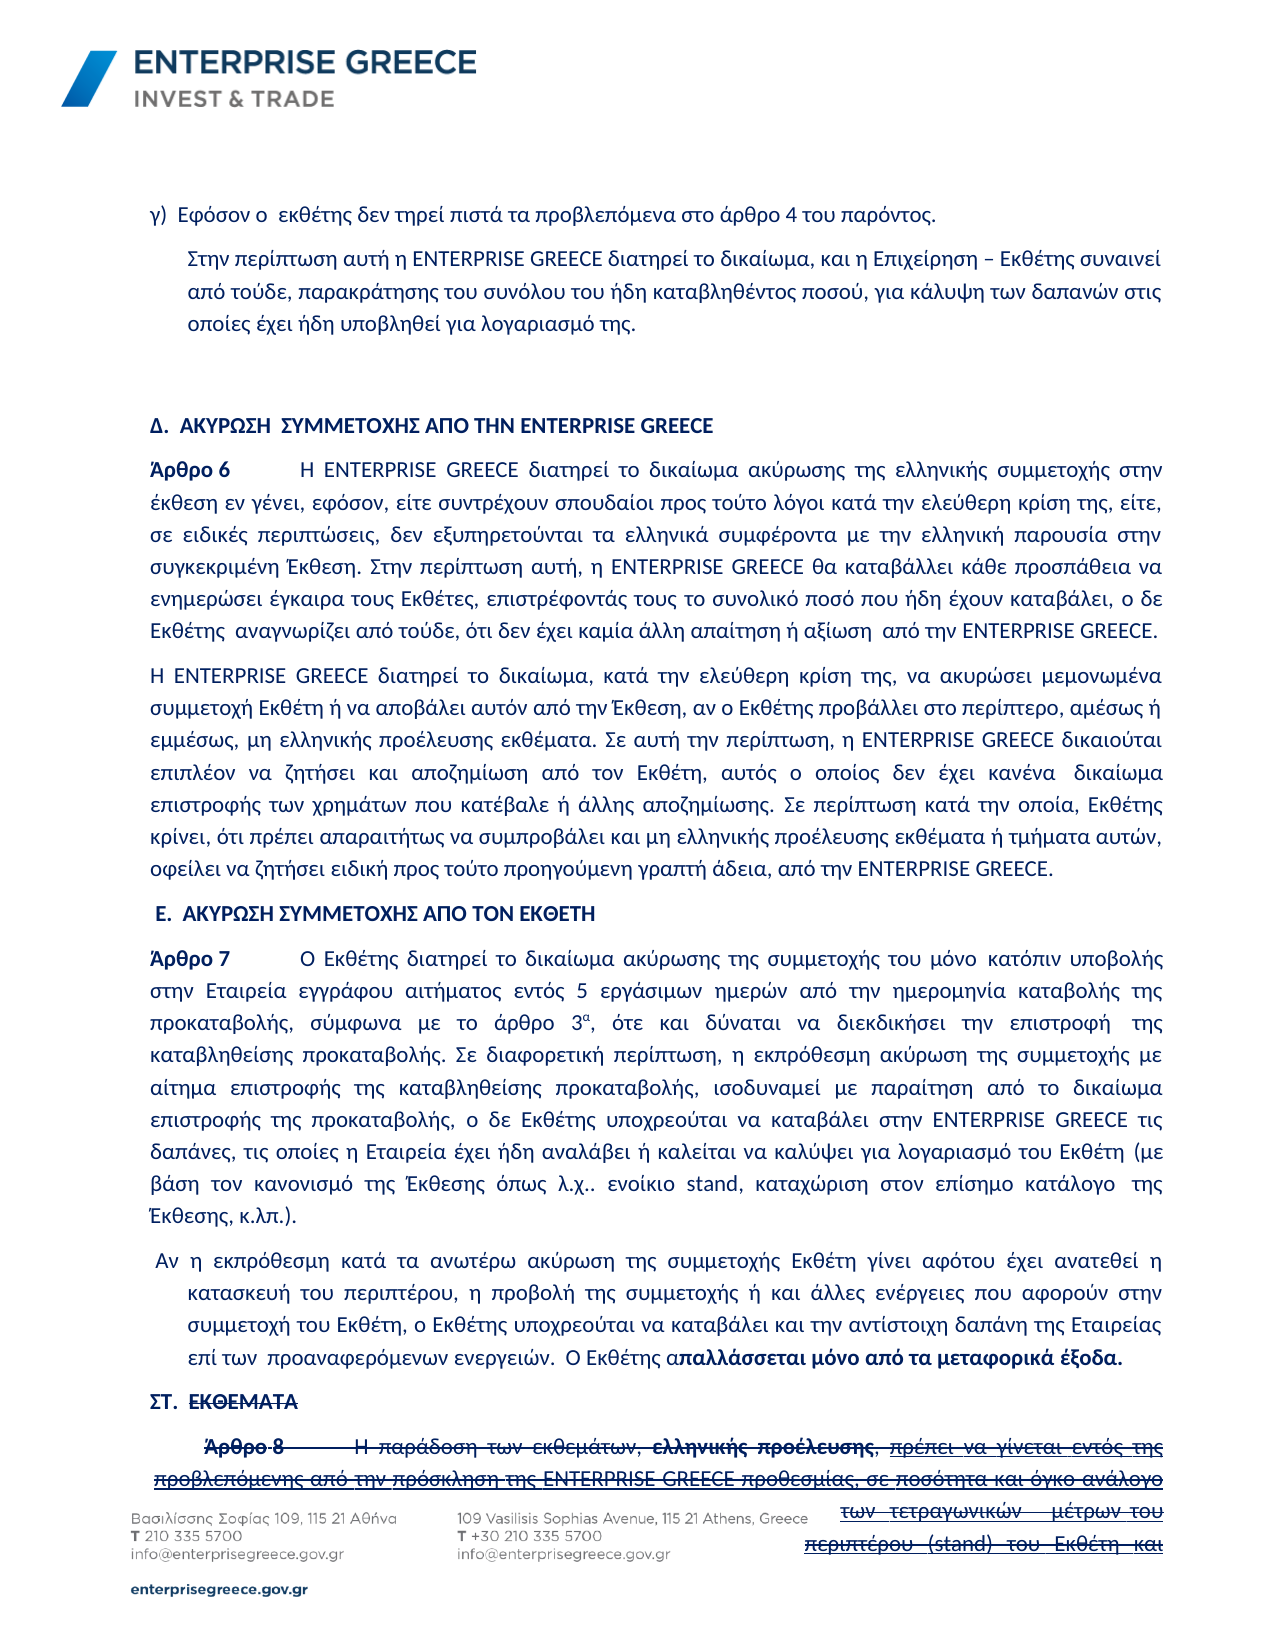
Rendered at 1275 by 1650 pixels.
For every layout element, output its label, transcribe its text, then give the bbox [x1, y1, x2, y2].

text Άρθρο 7 Ο Εκθέτης διατηρεί το δικαίωμα ακύρωσης της συμμετοχής του μόνο κατόπιν υποβολής στην Εταιρεία εγγράφου αιτήματος εντός 5 εργάσιμων ημερών από την ημερομηνία καταβολής της προκαταβολής, σύμφωνα με το άρθρο 3α, ότε και δύναται να διεκδικήσει την επιστροφή της καταβληθείσης προκαταβολής. Σε διαφορετική περίπτωση, η εκπρόθεσμη ακύρωση της συμμετοχής με αίτημα επιστροφής της καταβληθείσης προκαταβολής, ισοδυναμεί με παραίτηση από το δικαίωμα επιστροφής της προκαταβολής, ο δε Εκθέτης υποχρεούται να καταβάλει στην ENTERPRISE GREECE τις δαπάνες, τις οποίες η Εταιρεία έχει ήδη αναλάβει ή καλείται να καλύψει για λογαριασμό του Εκθέτη (με βάση τον κανονισμό της Έκθεσης όπως λ.χ.. ενοίκιο stand, καταχώριση στον επίσημο κατάλογο της Έκθεσης, κ.λπ.). [150, 944, 1163, 1229]
text Η ENTERPRISE GREECE διατηρεί το δικαίωμα, κατά την ελεύθερη κρίση της, να ακυρώσει μεμονωμένα συμμετοχή Εκθέτη ή να αποβάλει αυτόν από την Έκθεση, αν ο Εκθέτης προβάλλει στο περίπτερο, αμέσως ή εμμέσως, μη ελληνικής προέλευσης εκθέματα. Σε αυτή την περίπτωση, η ENTERPRISE GREECE δικαιούται επιπλέον να ζητήσει και αποζημίωση από τον Εκθέτη, αυτός ο οποίος δεν έχει κανένα δικαίωμα επιστροφής των χρημάτων που κατέβαλε ή άλλης αποζημίωσης. Σε περίπτωση κατά την οποία, Εκθέτης κρίνει, ότι πρέπει απαραιτήτως να συμπροβάλει και μη ελληνικής προέλευσης εκθέματα ή τμήματα αυτών, οφείλει να ζητήσει ειδική προς τούτο προηγούμενη γραπτή άδεια, από την ENTERPRISE GREECE. [150, 661, 1163, 882]
text Αν η εκπρόθεσμη κατά τα ανωτέρω ακύρωση της συμμετοχής Εκθέτη γίνει αφότου έχει ανατεθεί η κατασκευή του περιπτέρου, η προβολή της συμμετοχής ή και άλλες ενέργειες που αφορούν στην συμμετοχή του Εκθέτη, ο Εκθέτης υποχρεούται να καταβάλει και την αντίστοιχη δαπάνη της Εταιρείας επί των προαναφερόμενων ενεργειών. Ο Εκθέτης απαλλάσσεται μόνο από τα μεταφορικά έξοδα. [155, 1246, 1163, 1371]
picture [130, 1512, 808, 1597]
text γ) Εφόσον ο εκθέτης δεν τηρεί πιστά τα προβλεπόμενα στο άρθρο 4 του παρόντος. [150, 200, 1185, 228]
text των τετραγωνικών μέτρων του περιπτέρου (stand) του Εκθέτη και [803, 1496, 1163, 1557]
picture [61, 49, 477, 108]
text Άρθρο 8 Η παράδοση των εκθεμάτων, ελληνικής προέλευσης, πρέπει να γίνεται εντός της προβλεπόμενης από την πρόσκληση της ENTERPRISE GREECE προθεσμίας, σε ποσότητα και όγκο ανάλογο [150, 1432, 1163, 1492]
subtitle Δ. ΑΚΥΡΩΣΗ ΣΥΜΜΕΤΟΧΗΣ ΑΠΟ ΤΗΝ ENTERPRISE GREECE [150, 411, 1185, 439]
text Στην περίπτωση αυτή η ENTERPRISE GREECE διατηρεί το δικαίωμα, και η Επιχείρηση – Εκθέτης συναινεί από τούδε, παρακράτησης του συνόλου του ήδη καταβληθέντος ποσού, για κάλυψη των δαπανών στις οποίες έχει ήδη υποβληθεί για λογαριασμό της. [187, 244, 1163, 337]
text Άρθρο 6 Η ENTERPRISE GREECE διατηρεί το δικαίωμα ακύρωσης της ελληνικής συμμετοχής στην έκθεση εν γένει, εφόσον, είτε συντρέχουν σπουδαίοι προς τούτο λόγοι κατά την ελεύθερη κρίση της, είτε, σε ειδικές περιπτώσεις, δεν εξυπηρετούνται τα ελληνικά συμφέροντα με την ελληνική παρουσία στην συγκεκριμένη Έκθεση. Στην περίπτωση αυτή, η ENTERPRISE GREECE θα καταβάλλει κάθε προσπάθεια να ενημερώσει έγκαιρα τους Εκθέτες, επιστρέφοντάς τους το συνολικό ποσό που ήδη έχουν καταβάλει, ο δε Εκθέτης αναγνωρίζει από τούδε, ότι δεν έχει καμία άλλη απαίτηση ή αξίωση από την ENTERPRISE GREECE. [150, 455, 1163, 644]
subtitle ΣΤ. ΕΚΘΕΜΑΤΑ [150, 1387, 1185, 1415]
subtitle Ε. ΑΚΥΡΩΣΗ ΣΥΜΜΕΤΟΧΗΣ ΑΠΟ ΤΟΝ ΕΚΘΕΤΗ [155, 899, 1185, 927]
